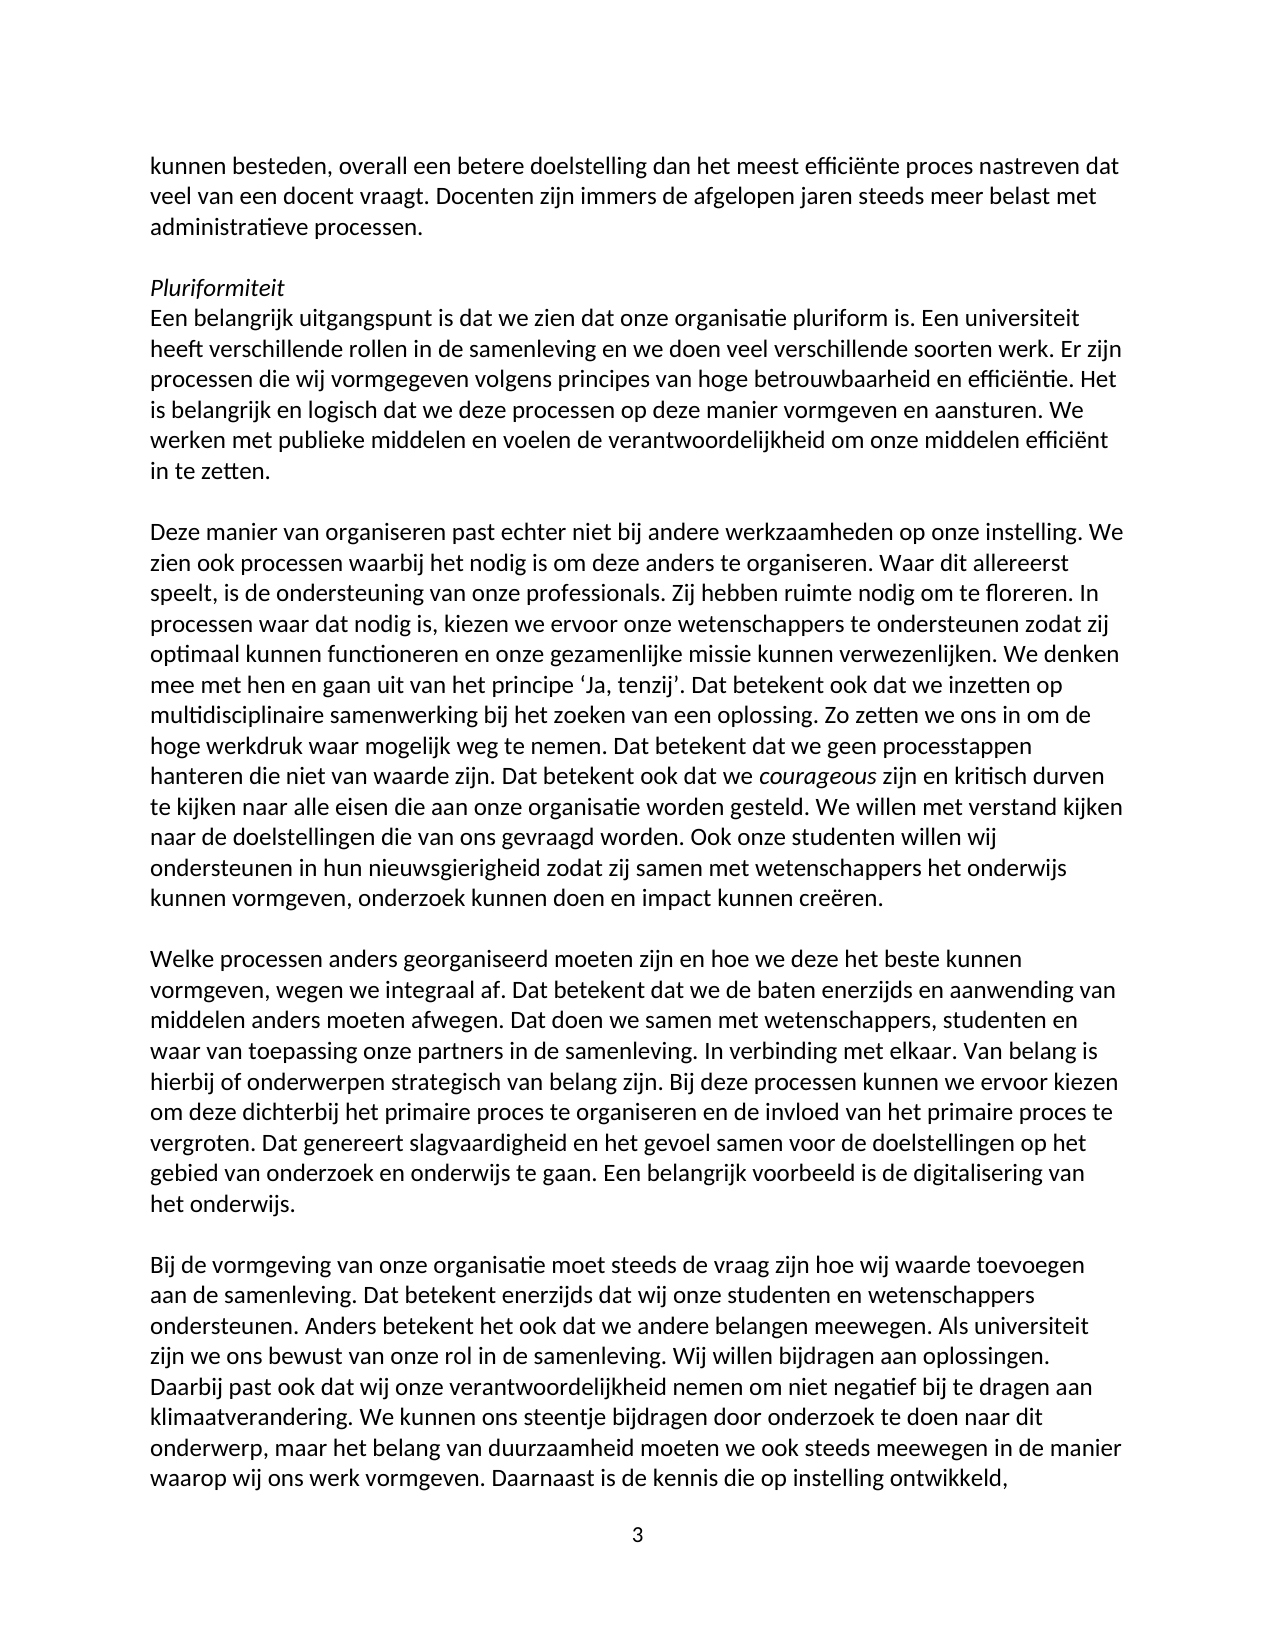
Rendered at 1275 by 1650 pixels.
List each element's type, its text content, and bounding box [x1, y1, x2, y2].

text Een belangrijk uitgangspunt is dat we zien dat onze organisatie pluriform is. Een universiteit heeft verschillende rollen in de samenleving en we doen veel verschillende soorten werk. Er zijn processen die wij vormgegeven volgens principes van hoge betrouwbaarheid en efficiëntie. Het is belangrijk en logisch dat we deze processen op deze manier vormgeven en aansturen. We werken met publieke middelen en voelen de verantwoordelijkheid om onze middelen efficiënt in te zetten. Deze manier van organiseren past echter niet bij andere werkzaamheden op onze instelling. We zien ook processen waarbij het nodig is om deze anders te organiseren. Waar dit allereerst speelt, is de ondersteuning van onze professionals. Zij hebben ruimte nodig om te floreren. In processen waar dat nodig is, kiezen we ervoor onze wetenschappers te ondersteunen zodat zij optimaal kunnen functioneren en onze gezamenlijke missie kunnen verwezenlijken. We denken mee met hen en gaan uit van het principe ‘Ja, tenzij’. Dat betekent ook dat we inzetten op multidisciplinaire samenwerking bij het zoeken van een oplossing. Zo zetten we ons in om de hoge werkdruk waar mogelijk weg te nemen. Dat betekent dat we geen processtappen hanteren die niet van waarde zijn. Dat betekent ook dat we courageous zijn en kritisch durven te kijken naar alle eisen die aan onze organisatie worden gesteld. We willen met verstand kijken naar de doelstellingen die van ons gevraagd worden. Ook onze studenten willen wij ondersteunen in hun nieuwsgierigheid zodat zij samen met wetenschappers het onderwijs kunnen vormgeven, onderzoek kunnen doen en impact kunnen creëren. Welke processen anders georganiseerd moeten zijn en hoe we deze het beste kunnen vormgeven, wegen we integraal af. Dat betekent dat we de baten enerzijds en aanwending van middelen anders moeten afwegen. Dat doen we samen met wetenschappers, studenten en waar van toepassing onze partners in de samenleving. In verbinding met elkaar. Van belang is hierbij of onderwerpen strategisch van belang zijn. Bij deze processen kunnen we ervoor kiezen om deze dichterbij het primaire proces te organiseren en de invloed van het primaire proces te vergroten. Dat genereert slagvaardigheid en het gevoel samen voor de doelstellingen op het gebied van onderzoek en onderwijs te gaan. Een belangrijk voorbeeld is de digitalisering van het onderwijs. [150, 303, 1125, 1218]
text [150, 1249, 1125, 1493]
text Pluriformiteit [150, 242, 1125, 303]
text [150, 150, 1125, 242]
